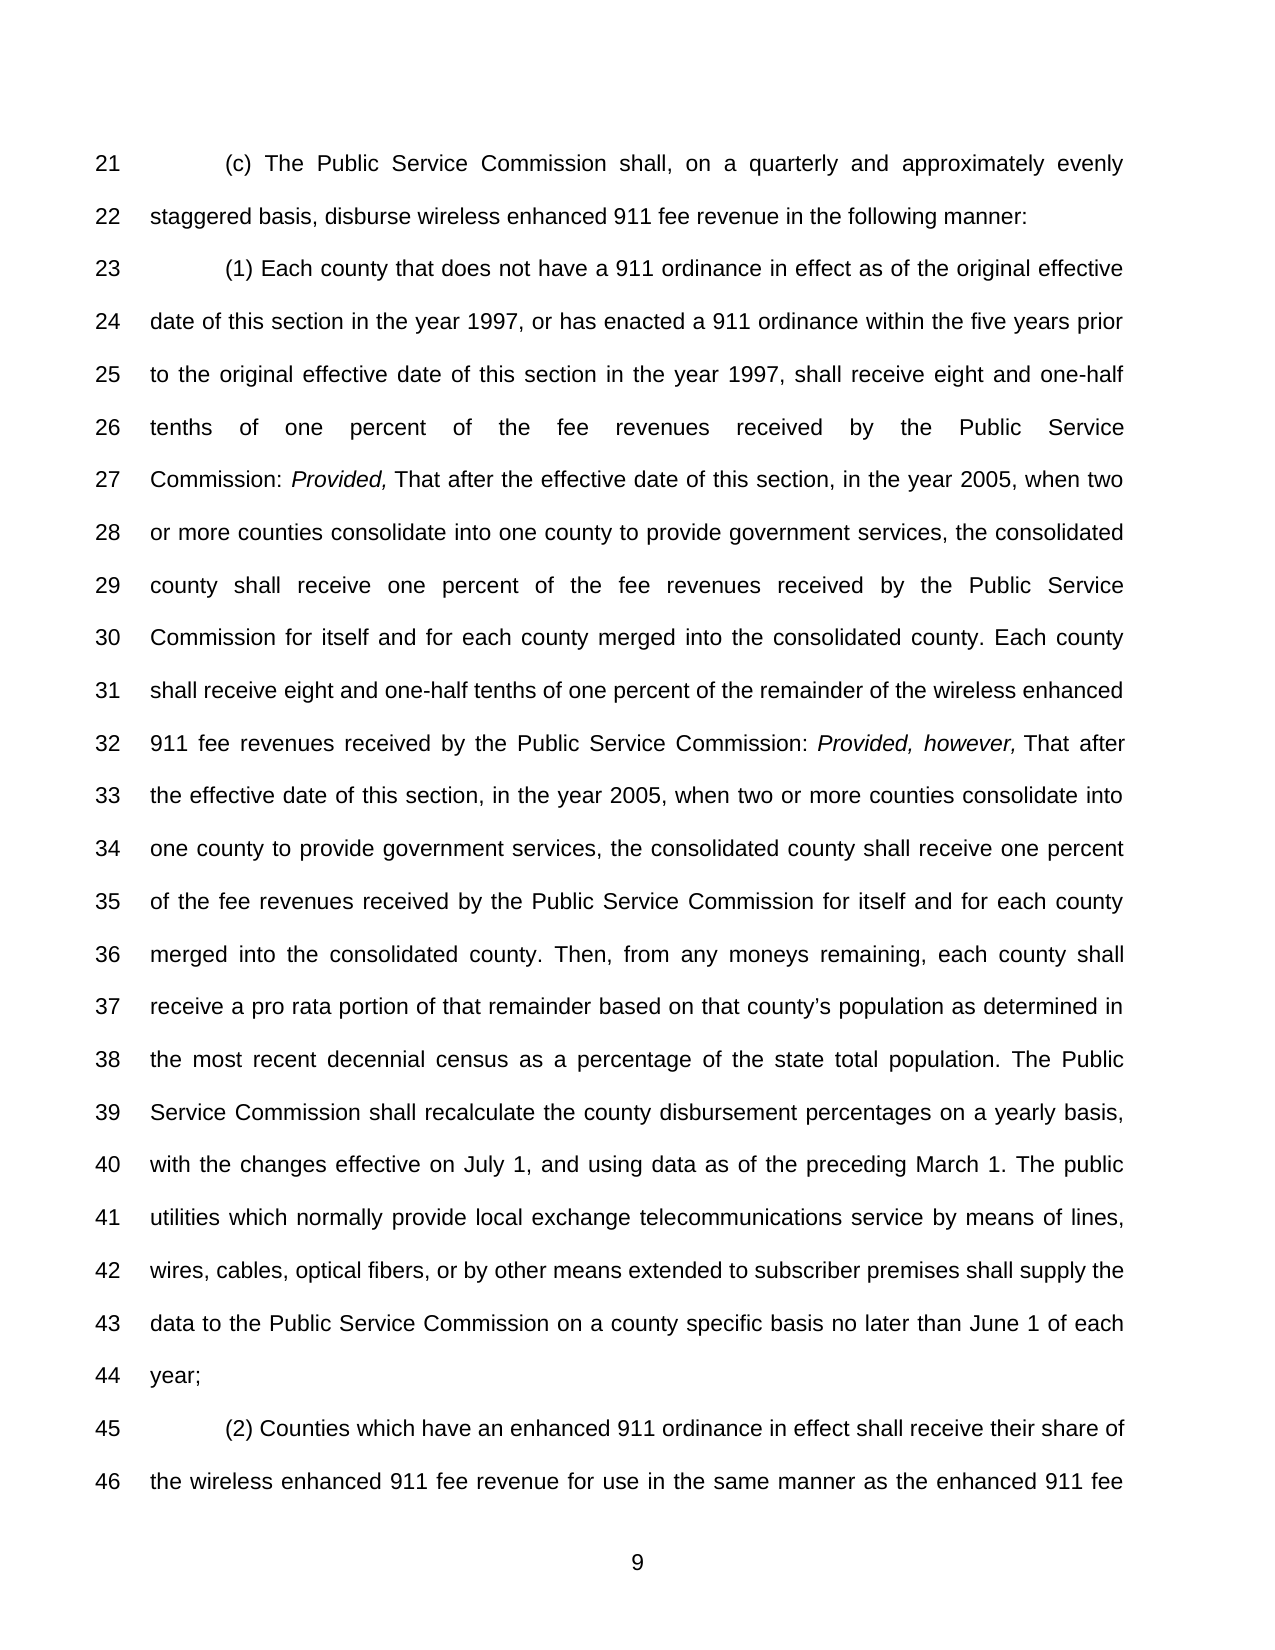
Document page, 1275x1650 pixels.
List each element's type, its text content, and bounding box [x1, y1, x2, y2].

text (1) Each county that does not have a 911 ordinance in effect as of the original effective date of this section in the year 1997, or has enacted a 911 ordinance within the five years prior to the original effective date of this section in the year 1997, shall receive eight and one-half tenths of one percent of the fee revenues received by the Public Service Commission: Provided, That after the effective date of this section, in the year 2005, when two or more counties consolidate into one county to provide government services, the consolidated county shall receive one percent of the fee revenues received by the Public Service Commission for itself and for each county merged into the consolidated county. Each county shall receive eight and one-half tenths of one percent of the remainder of the wireless enhanced 911 fee revenues received by the Public Service Commission: Provided, however, That after the effective date of this section, in the year 2005, when two or more counties consolidate into one county to provide government services, the consolidated county shall receive one percent of the fee revenues received by the Public Service Commission for itself and for each county merged into the consolidated county. Then, from any moneys remaining, each county shall receive a pro rata portion of that remainder based on that county’s population as determined in the most recent decennial census as a percentage of the state total population. The Public Service Commission shall recalculate the county disbursement percentages on a yearly basis, with the changes effective on July 1, and using data as of the preceding March 1. The public utilities which normally provide local exchange telecommunications service by means of lines, wires, cables, optical fibers, or by other means extended to subscriber premises shall supply the data to the Public Service Commission on a county specific basis no later than June 1 of each year; [150, 255, 1125, 1389]
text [150, 1415, 1125, 1494]
text (c) The Public Service Commission shall, on a quarterly and approximately evenly staggered basis, disburse wireless enhanced 911 fee revenue in the following manner: [150, 150, 1125, 229]
